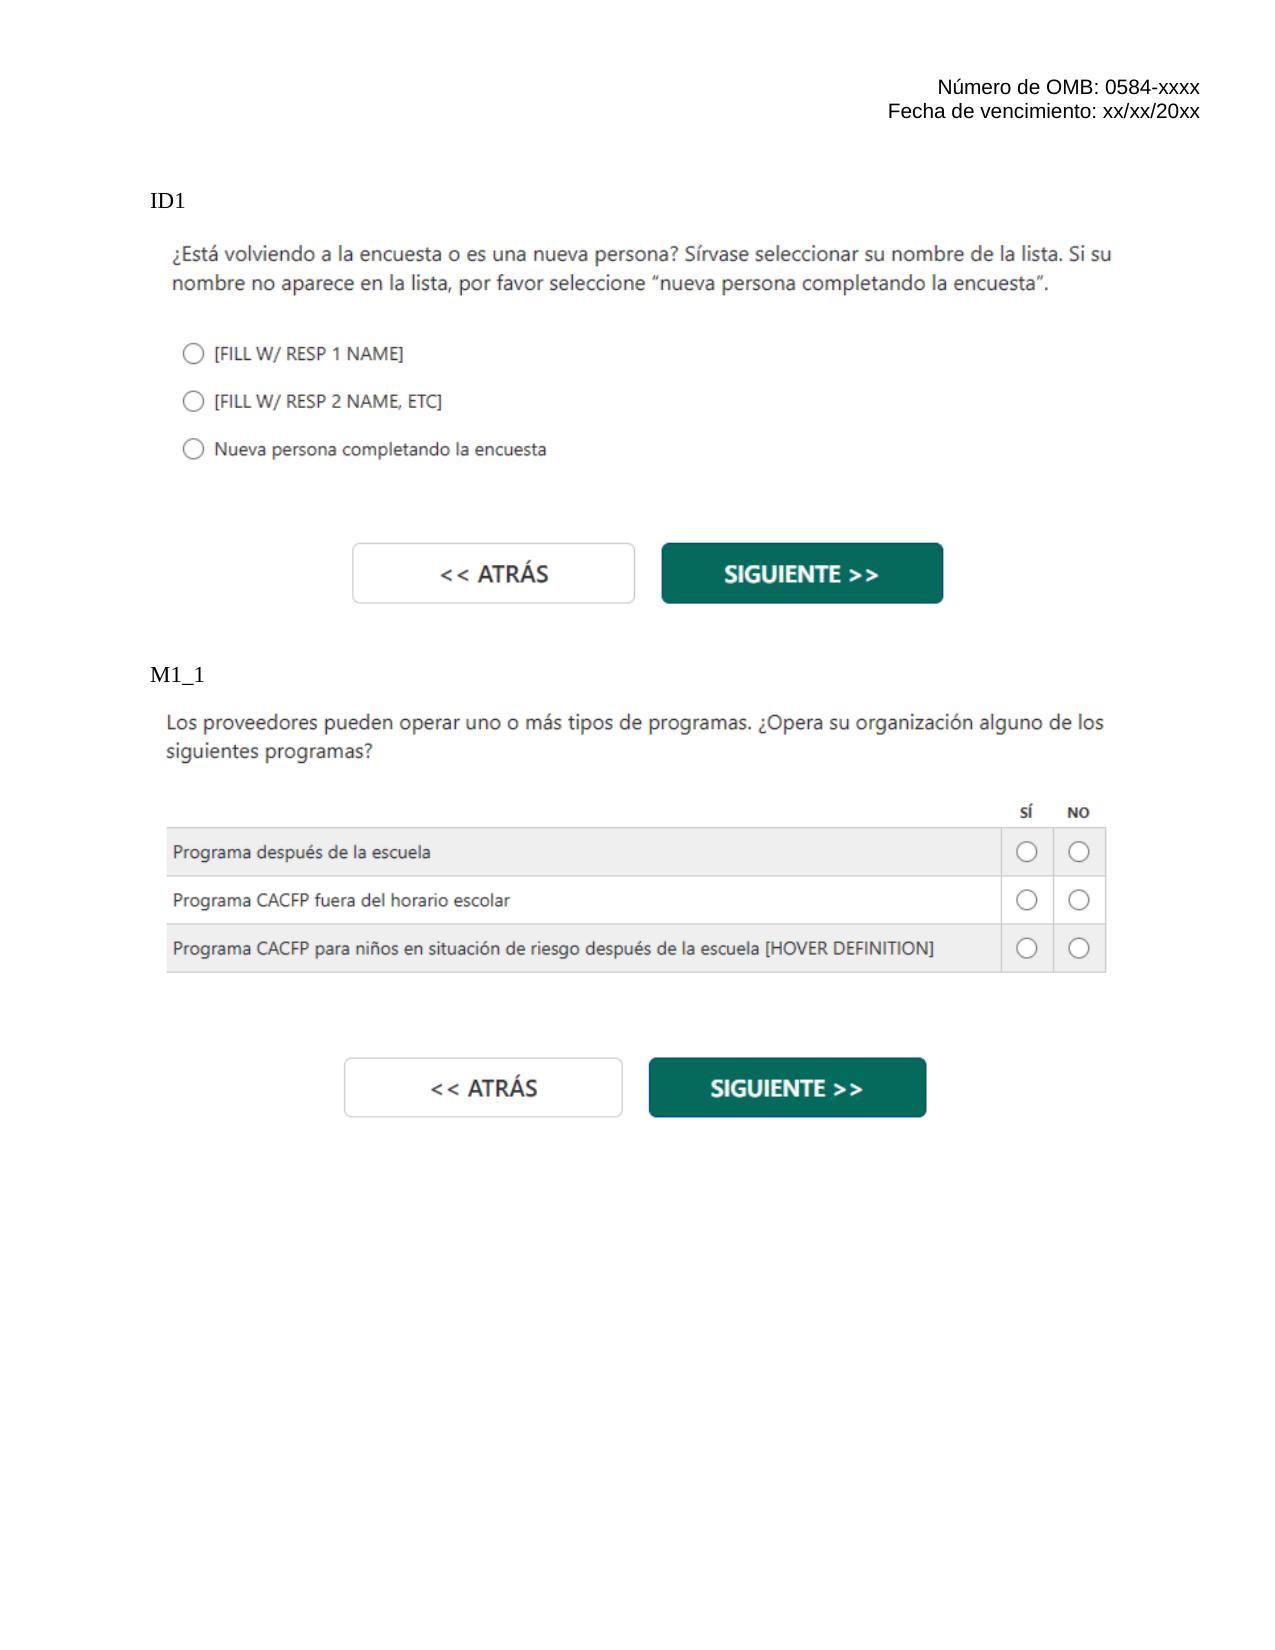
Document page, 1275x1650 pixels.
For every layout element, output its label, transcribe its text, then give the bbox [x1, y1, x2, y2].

picture [150, 706, 1125, 1141]
text M1_1 [150, 661, 1125, 687]
text ID1 [150, 187, 1125, 214]
picture [150, 232, 1125, 621]
